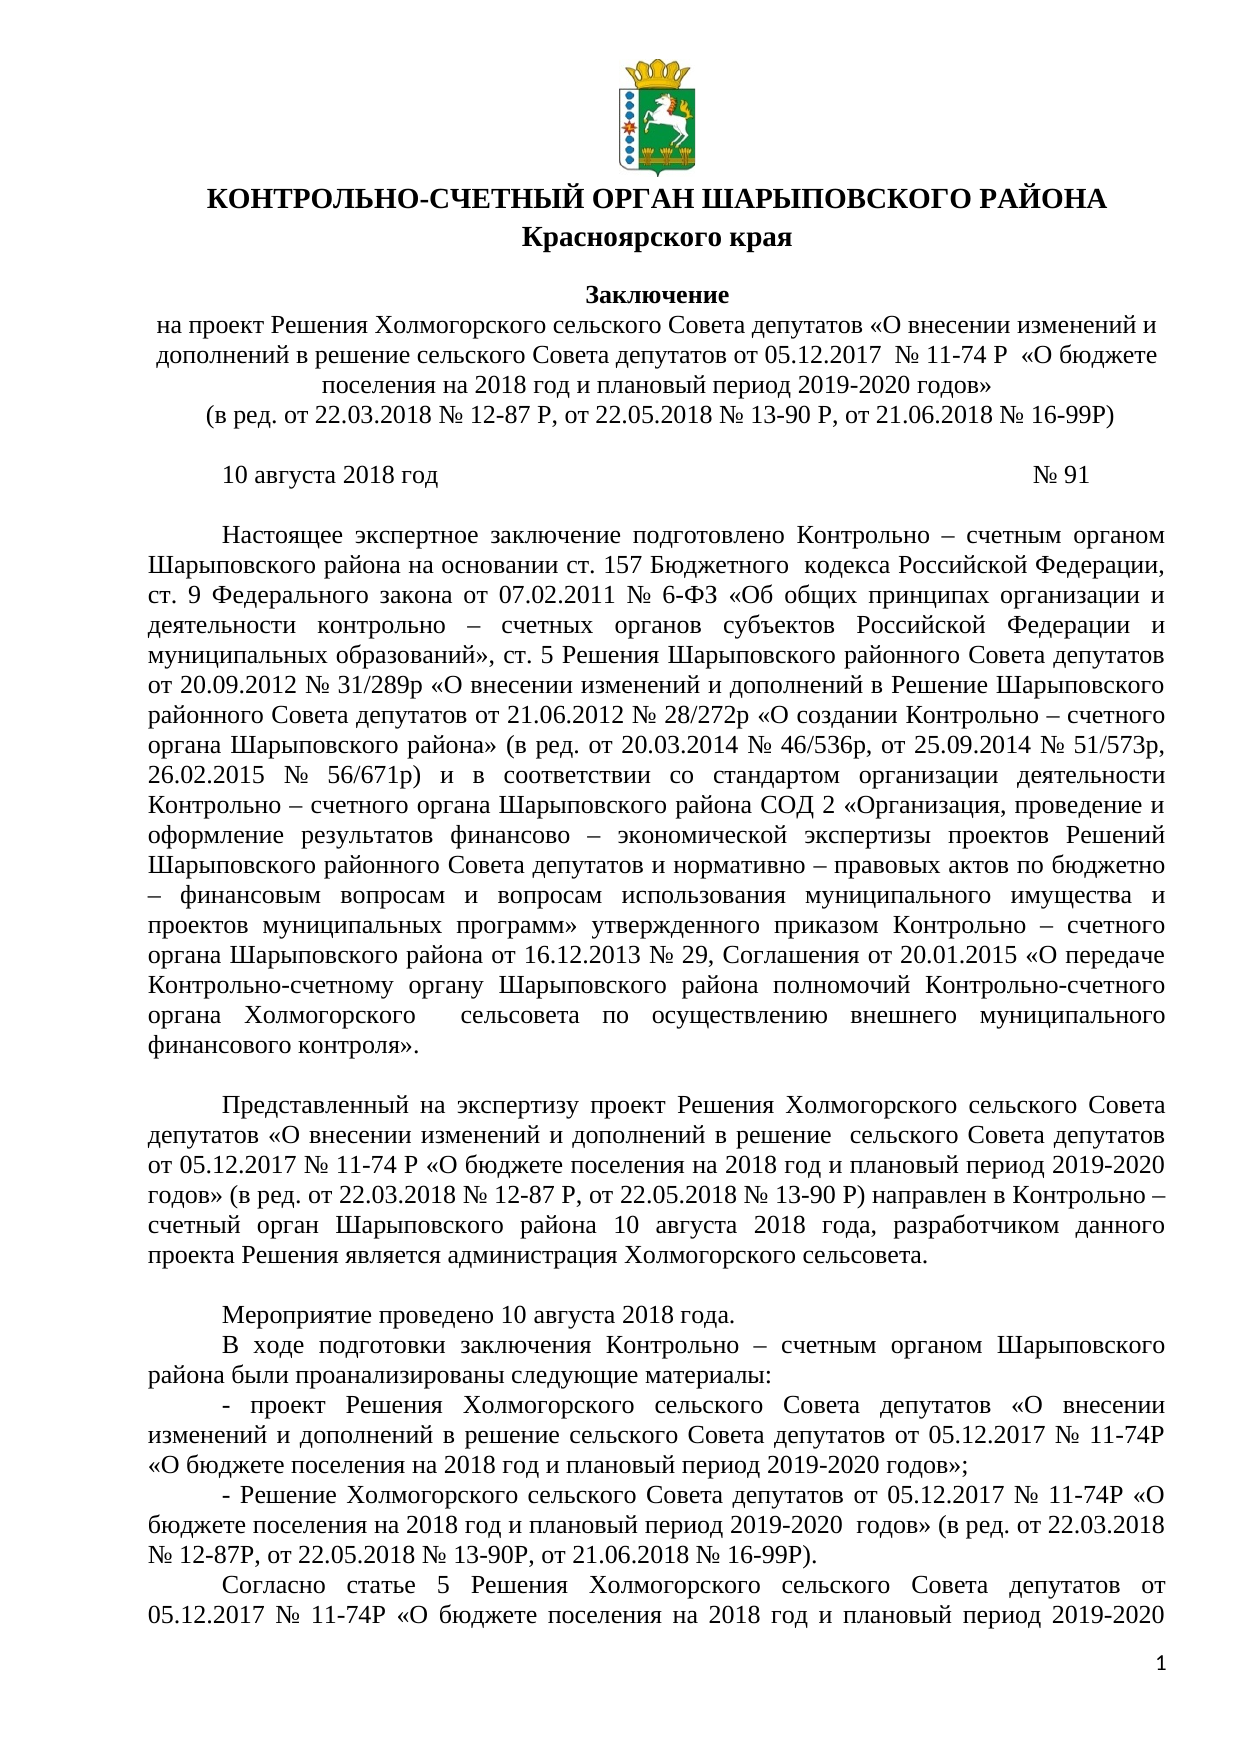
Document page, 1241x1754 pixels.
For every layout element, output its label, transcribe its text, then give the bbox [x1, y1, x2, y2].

text Настоящее экспертное заключение подготовлено Контрольно – счетным органом Шарыповского района на основании ст. 157 Бюджетного кодекса Российской Федерации, ст. 9 Федерального закона от 07.02.2011 № 6-ФЗ «Об общих принципах организации и деятельности контрольно – счетных органов субъектов Российской Федерации и муниципальных образований», ст. 5 Решения Шарыповского районного Совета депутатов от 20.09.2012 № 31/289р «О внесении изменений и дополнений в Решение Шарыповского районного Совета депутатов от 21.06.2012 № 28/272р «О создании Контрольно – счетного органа Шарыповского района» (в ред. от 20.03.2014 № 46/536р, от 25.09.2014 № 51/573р, 26.02.2015 № 56/671р) и в соответствии со стандартом организации деятельности Контрольно – счетного органа Шарыповского района СОД 2 «Организация, проведение и оформление результатов финансово – экономической экспертизы проектов Решений Шарыповского районного Совета депутатов и нормативно – правовых актов по бюджетно – финансовым вопросам и вопросам использования муниципального имущества и проектов муниципальных программ» утвержденного приказом Контрольно – счетного органа Шарыповского района от 16.12.2013 № 29, Соглашения от 20.01.2015 «О передаче Контрольно-счетному органу Шарыповского района полномочий Контрольно-счетного органа Холмогорского сельсовета по осуществлению внешнего муниципального финансового контроля». [148, 519, 1167, 1059]
text 10 августа 2018 год № 91 [148, 459, 1167, 489]
text (в ред. от 22.03.2018 № 12-87 Р, от 22.05.2018 № 13-90 Р, от 21.06.2018 № 16-99Р) [148, 399, 1167, 429]
picture [619, 59, 696, 177]
text - Решение Холмогорского сельского Совета депутатов от 05.12.2017 № 11-74Р «О бюджете поселения на 2018 год и плановый период 2019-2020 годов» (в ред. от 22.03.2018 № 12-87Р, от 22.05.2018 № 13-90Р, от 21.06.2018 № 16-99Р). [148, 1479, 1167, 1569]
text Мероприятие проведено 10 августа 2018 года. [148, 1299, 1167, 1329]
text Заключение [148, 279, 1167, 309]
text Красноярского края [148, 219, 1167, 253]
text на проект Решения Холмогорского сельского Совета депутатов «О внесении изменений и дополнений в решение сельского Совета депутатов от 05.12.2017 № 11-74 Р «О бюджете поселения на 2018 год и плановый период 2019-2020 годов» [148, 309, 1167, 399]
text В ходе подготовки заключения Контрольно – счетным органом Шарыповского района были проанализированы следующие материалы: [148, 1329, 1167, 1389]
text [148, 1569, 1167, 1629]
text Представленный на экспертизу проект Решения Холмогорского сельского Совета депутатов «О внесении изменений и дополнений в решение сельского Совета депутатов от 05.12.2017 № 11-74 Р «О бюджете поселения на 2018 год и плановый период 2019-2020 годов» (в ред. от 22.03.2018 № 12-87 Р, от 22.05.2018 № 13-90 Р) направлен в Контрольно – счетный орган Шарыповского района 10 августа 2018 года, разработчиком данного проекта Решения является администрация Холмогорского сельсовета. [148, 1089, 1167, 1269]
text - проект Решения Холмогорского сельского Совета депутатов «О внесении изменений и дополнений в решение сельского Совета депутатов от 05.12.2017 № 11-74Р «О бюджете поселения на 2018 год и плановый период 2019-2020 годов»; [148, 1389, 1167, 1479]
text КОНТРОЛЬНО-СЧЕТНЫЙ ОРГАН ШАРЫПОВСКОГО РАЙОНА [148, 181, 1167, 214]
